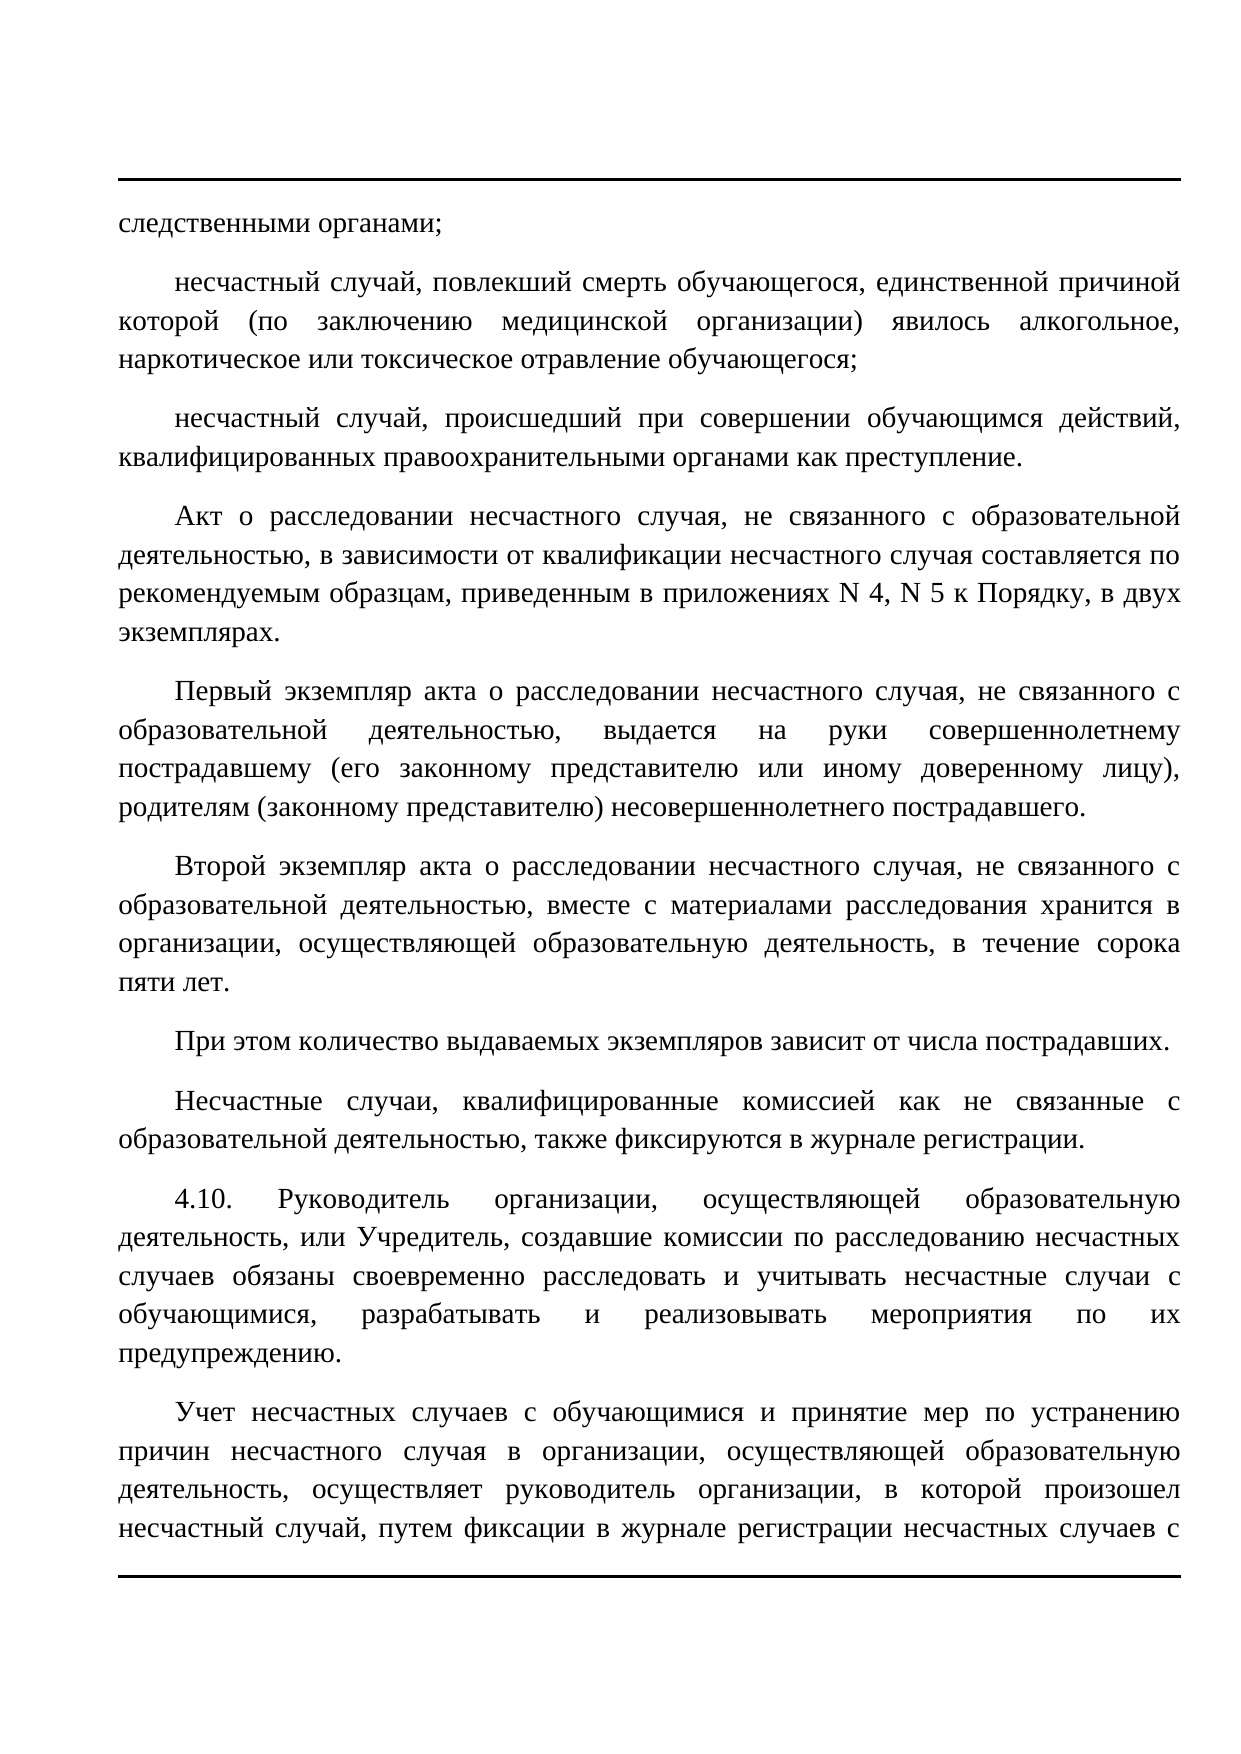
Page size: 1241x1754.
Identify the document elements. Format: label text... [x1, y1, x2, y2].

text Несчастные случаи, квалифицированные комиссией как не связанные с образовательной деятельностью, также фиксируются в журнале регистрации. [118, 1083, 1181, 1155]
text При этом количество выдаваемых экземпляров зависит от числа пострадавших. [118, 1023, 1181, 1057]
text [118, 1394, 1181, 1543]
text несчастный случай, повлекший смерть обучающегося, единственной причиной которой (по заключению медицинской организации) явилось алкогольное, наркотическое или токсическое отравление обучающегося; [118, 264, 1181, 375]
text 4.10. Руководитель организации, осуществляющей образовательную деятельность, или Учредитель, создавшие комиссии по расследованию несчастных случаев обязаны своевременно расследовать и учитывать несчастные случаи с обучающимися, разрабатывать и реализовывать мероприятия по их предупреждению. [118, 1181, 1181, 1368]
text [118, 205, 1181, 238]
text Первый экземпляр акта о расследовании несчастного случая, не связанного с образовательной деятельностью, выдается на руки совершеннолетнему пострадавшему (его законному представителю или иному доверенному лицу), родителям (законному представителю) несовершеннолетнего пострадавшего. [118, 673, 1181, 823]
text Второй экземпляр акта о расследовании несчастного случая, не связанного с образовательной деятельностью, вместе с материалами расследования хранится в организации, осуществляющей образовательную деятельность, в течение сорока пяти лет. [118, 848, 1181, 998]
text Акт о расследовании несчастного случая, не связанного с образовательной деятельностью, в зависимости от квалификации несчастного случая составляется по рекомендуемым образцам, приведенным в приложениях N 4, N 5 к Порядку, в двух экземплярах. [118, 498, 1181, 648]
text несчастный случай, происшедший при совершении обучающимся действий, квалифицированных правоохранительными органами как преступление. [118, 401, 1181, 473]
